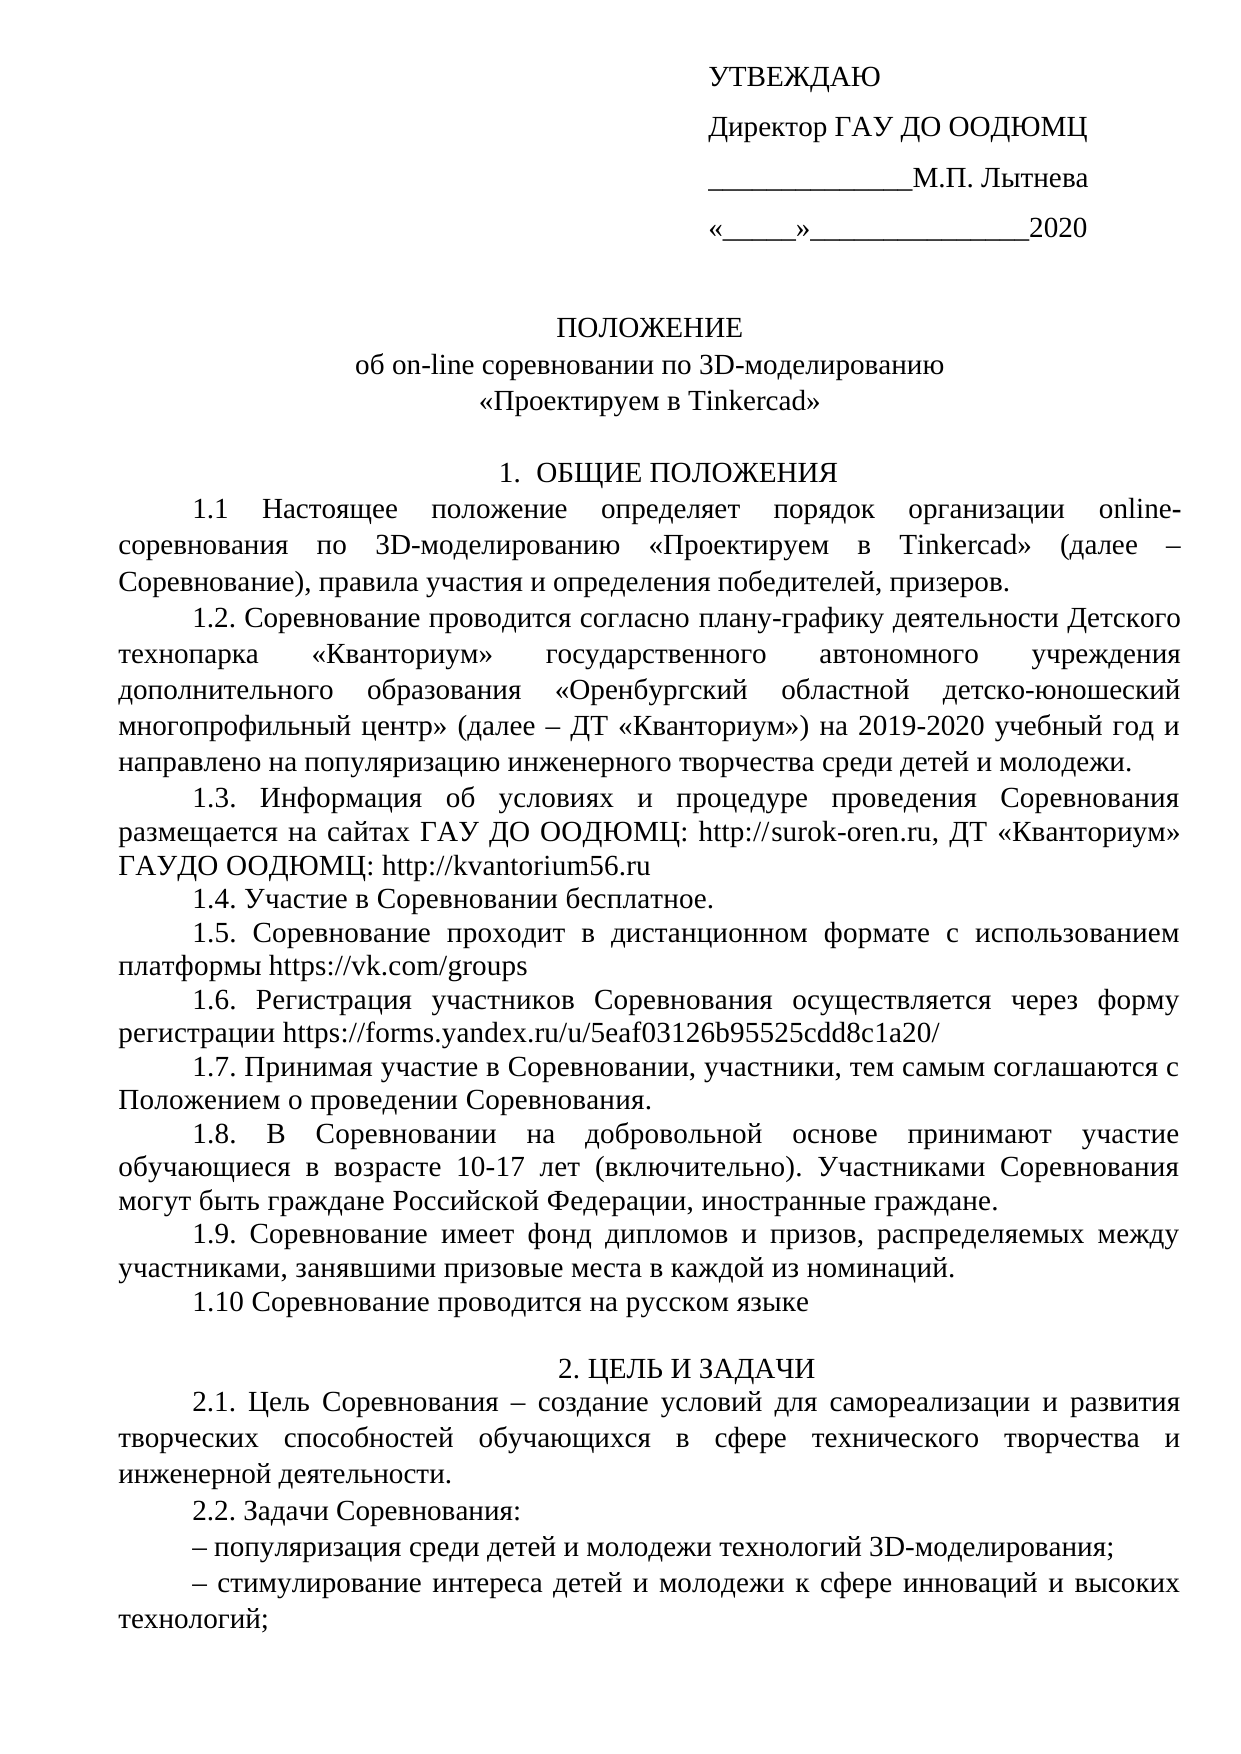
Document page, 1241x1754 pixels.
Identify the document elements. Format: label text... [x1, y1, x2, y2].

text 1.8. В Соревновании на добровольной основе принимают участие обучающиеся в возрасте 10-17 лет (включительно). Участниками Соревнования могут быть граждане Российской Федерации, иностранные граждане. [118, 1116, 1181, 1217]
text 1.1 Настоящее положение определяет порядок организации online-соревнования по 3D-моделированию «Проектируем в Tinkercad» (далее – Соревнование), правила участия и определения победителей, призеров. [118, 491, 1181, 597]
text 2.2. Задачи Соревнования: [118, 1493, 1181, 1526]
text 1.4. Участие в Соревновании бесплатное. [118, 881, 1181, 915]
list ОБЩИЕ ПОЛОЖЕНИЯ [156, 455, 1181, 489]
text «Проектируем в Tinkercad» [118, 383, 1181, 416]
text Директор ГАУ ДО ООДЮМЦ [147, 109, 1181, 143]
text ПОЛОЖЕНИЕ [118, 311, 1181, 344]
text 2. ЦЕЛЬ И ЗАДАЧИ [118, 1351, 1181, 1384]
text 1.3. Информация об условиях и процедуре проведения Соревнования размещается на сайтах ГАУ ДО ООДЮМЦ: http://surok-oren.ru, ДТ «Кванториум» ГАУДО ООДЮМЦ: http://kvantorium56.ru [118, 781, 1181, 881]
text 2.1. Цель Соревнования – создание условий для самореализации и развития творческих способностей обучающихся в сфере технического творчества и инженерной деятельности. [118, 1384, 1181, 1490]
text 1.7. Принимая участие в Соревновании, участники, тем самым соглашаются с Положением о проведении Соревнования. [118, 1049, 1181, 1116]
text УТВЕЖДАЮ [147, 59, 1181, 93]
text «_____»_______________2020 [634, 210, 1181, 243]
text 1.5. Соревнование проходит в дистанционном формате с использованием платформы https://vk.com/groups [118, 915, 1181, 982]
text – популяризация среди детей и молодежи технологий 3D-моделирования; [118, 1529, 1181, 1562]
text ______________М.П. Лытнева [147, 160, 1181, 193]
text об on-line соревновании по 3D-моделированию [118, 347, 1181, 380]
text 1.10 Соревнование проводится на русском языке [118, 1284, 1181, 1317]
text 1.9. Соревнование имеет фонд дипломов и призов, распределяемых между участниками, занявшими призовые места в каждой из номинаций. [118, 1217, 1181, 1284]
text – стимулирование интереса детей и молодежи к сфере инноваций и высоких технологий; [118, 1565, 1181, 1635]
text 1.2. Соревнование проводится согласно плану-графику деятельности Детского технопарка «Кванториум» государственного автономного учреждения дополнительного образования «Оренбургский областной детско-юношеский многопрофильный центр» (далее – ДТ «Кванториум») на 2019-2020 учебный год и направлено на популяризацию инженерного творчества среди детей и молодежи. [118, 600, 1181, 778]
text 1.6. Регистрация участников Соревнования осуществляется через форму регистрации https://forms.yandex.ru/u/5eaf03126b95525cdd8c1a20/ [118, 982, 1181, 1049]
